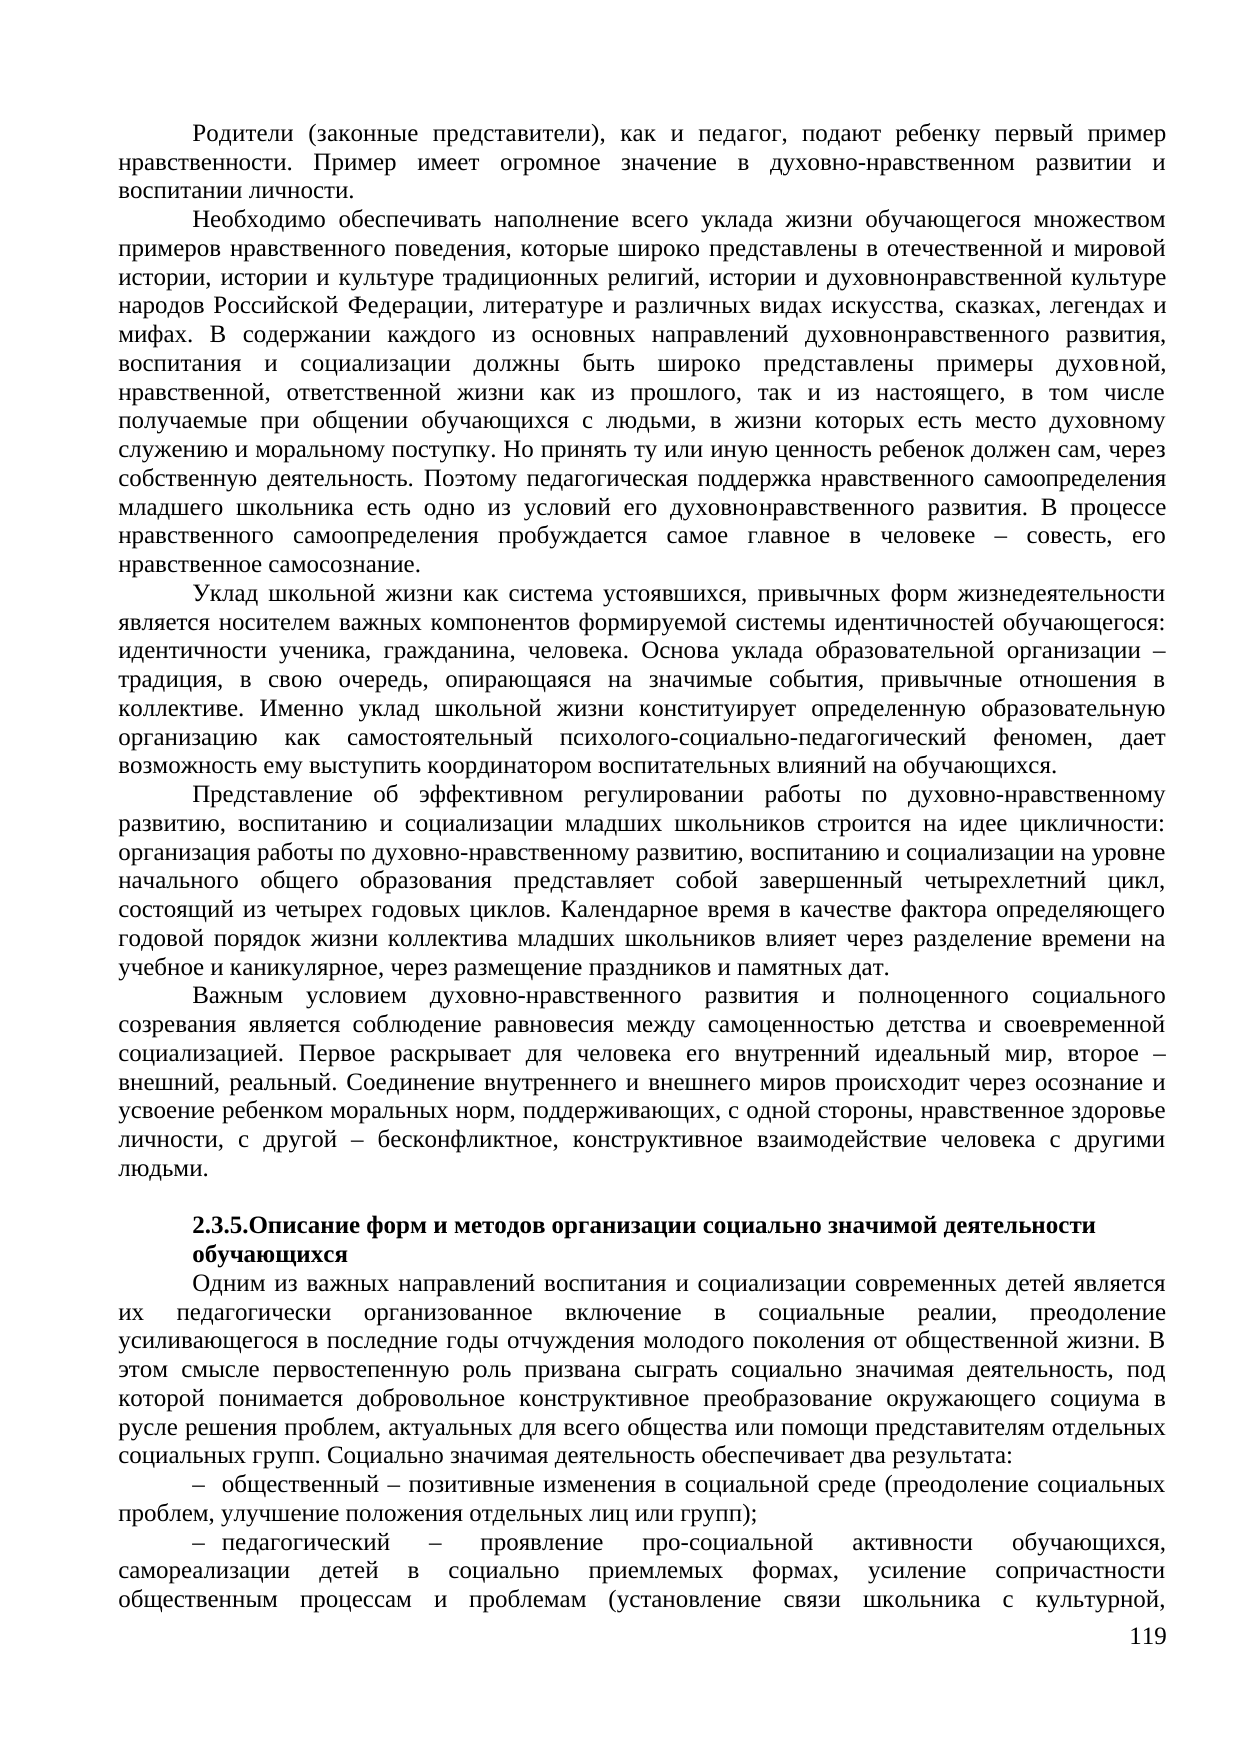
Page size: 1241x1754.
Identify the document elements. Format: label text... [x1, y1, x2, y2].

text Родители (законные представители), как и педагог, подают ребенку первый пример нравственности. Пример имеет огромное значение в духовно-нравственном развитии и воспитании личности. [118, 118, 1167, 204]
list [118, 1527, 1167, 1613]
text Одним из важных направлений воспитания и социализации современных детей является их педагогически организованное включение в социальные реалии, преодоление усиливающегося в последние годы отчуждения молодого поколения от общественной жизни. В этом смысле первостепенную роль призвана сыграть социально значимая деятельность, под которой понимается добровольное конструктивное преобразование окружающего социума в русле решения проблем, актуальных для всего общества или помощи представителям отдельных социальных групп. Социально значимая деятельность обеспечивает два результата: [118, 1268, 1167, 1469]
text Необходимо обеспечивать наполнение всего уклада жизни обучающегося множеством примеров нравственного поведения, которые широко представлены в отечественной и мировой истории, истории и культуре традиционных религий, истории и духовно­нравственной культуре народов Российской Федерации, литературе и различных видах искусства, сказках, легендах и мифах. В содержании каждого из основных направлений духовно­нравственного развития, воспитания и социализации должны быть широко представлены примеры духовной, нравственной, ответственной жизни как из прошлого, так и из настоящего, в том числе получаемые при общении обучающихся с людьми, в жизни которых есть место духовному служению и моральному поступку. Но принять ту или иную ценность ребенок должен сам, через собственную деятельность. Поэтому педагогическая поддержка нравственного самоопределения младшего школьника есть одно из условий его духовно­нравственного развития. В процессе нравственного самоопределения пробуждается самое главное в человеке – совесть, его нравственное самосознание. [118, 204, 1167, 578]
text Представление об эффективном регулировании работы по духовно-нравственному развитию, воспитанию и социализации младших школьников строится на идее цикличности: организация работы по духовно-нравственному развитию, воспитанию и социализации на уровне начального общего образования представляет собой завершенный четырехлетний цикл, состоящий из четырех годовых циклов. Календарное время в качестве фактора определяющего годовой порядок жизни коллектива младших школьников влияет через разделение времени на учебное и каникулярное, через размещение праздников и памятных дат. [118, 779, 1167, 981]
text Важным условием духовно-нравственного развития и полноценного социального созревания является соблюдение равновесия между самоценностью детства и своевременной социализацией. Первое раскрывает для человека его внутренний идеальный мир, второе – внешний, реальный. Соединение внутреннего и внешнего миров происходит через осознание и усвоение ребенком моральных норм, поддерживающих, с одной стороны, нравственное здоровье личности, с другой – бесконфликтное, конструктивное взаимодействие человека с другими людьми. [118, 981, 1167, 1182]
text 2.3.5.Описание форм и методов организации социально значимой деятельности обучающихся [192, 1211, 1167, 1268]
list общественный – позитивные изменения в социальной среде (преодоление социальных проблем, улучшение положения отдельных лиц или групп); [118, 1469, 1167, 1527]
text Уклад школьной жизни как система устоявшихся, привычных форм жизнедеятельности является носителем важных компонентов формируемой системы идентичностей обучающегося: идентичности ученика, гражданина, человека. Основа уклада образовательной организации – традиция, в свою очередь, опирающаяся на значимые события, привычные отношения в коллективе. Именно уклад школьной жизни конституирует определенную образовательную организацию как самостоятельный психолого-социально-педагогический феномен, дает возможность ему выступить координатором воспитательных влияний на обучающихся. [118, 578, 1167, 779]
